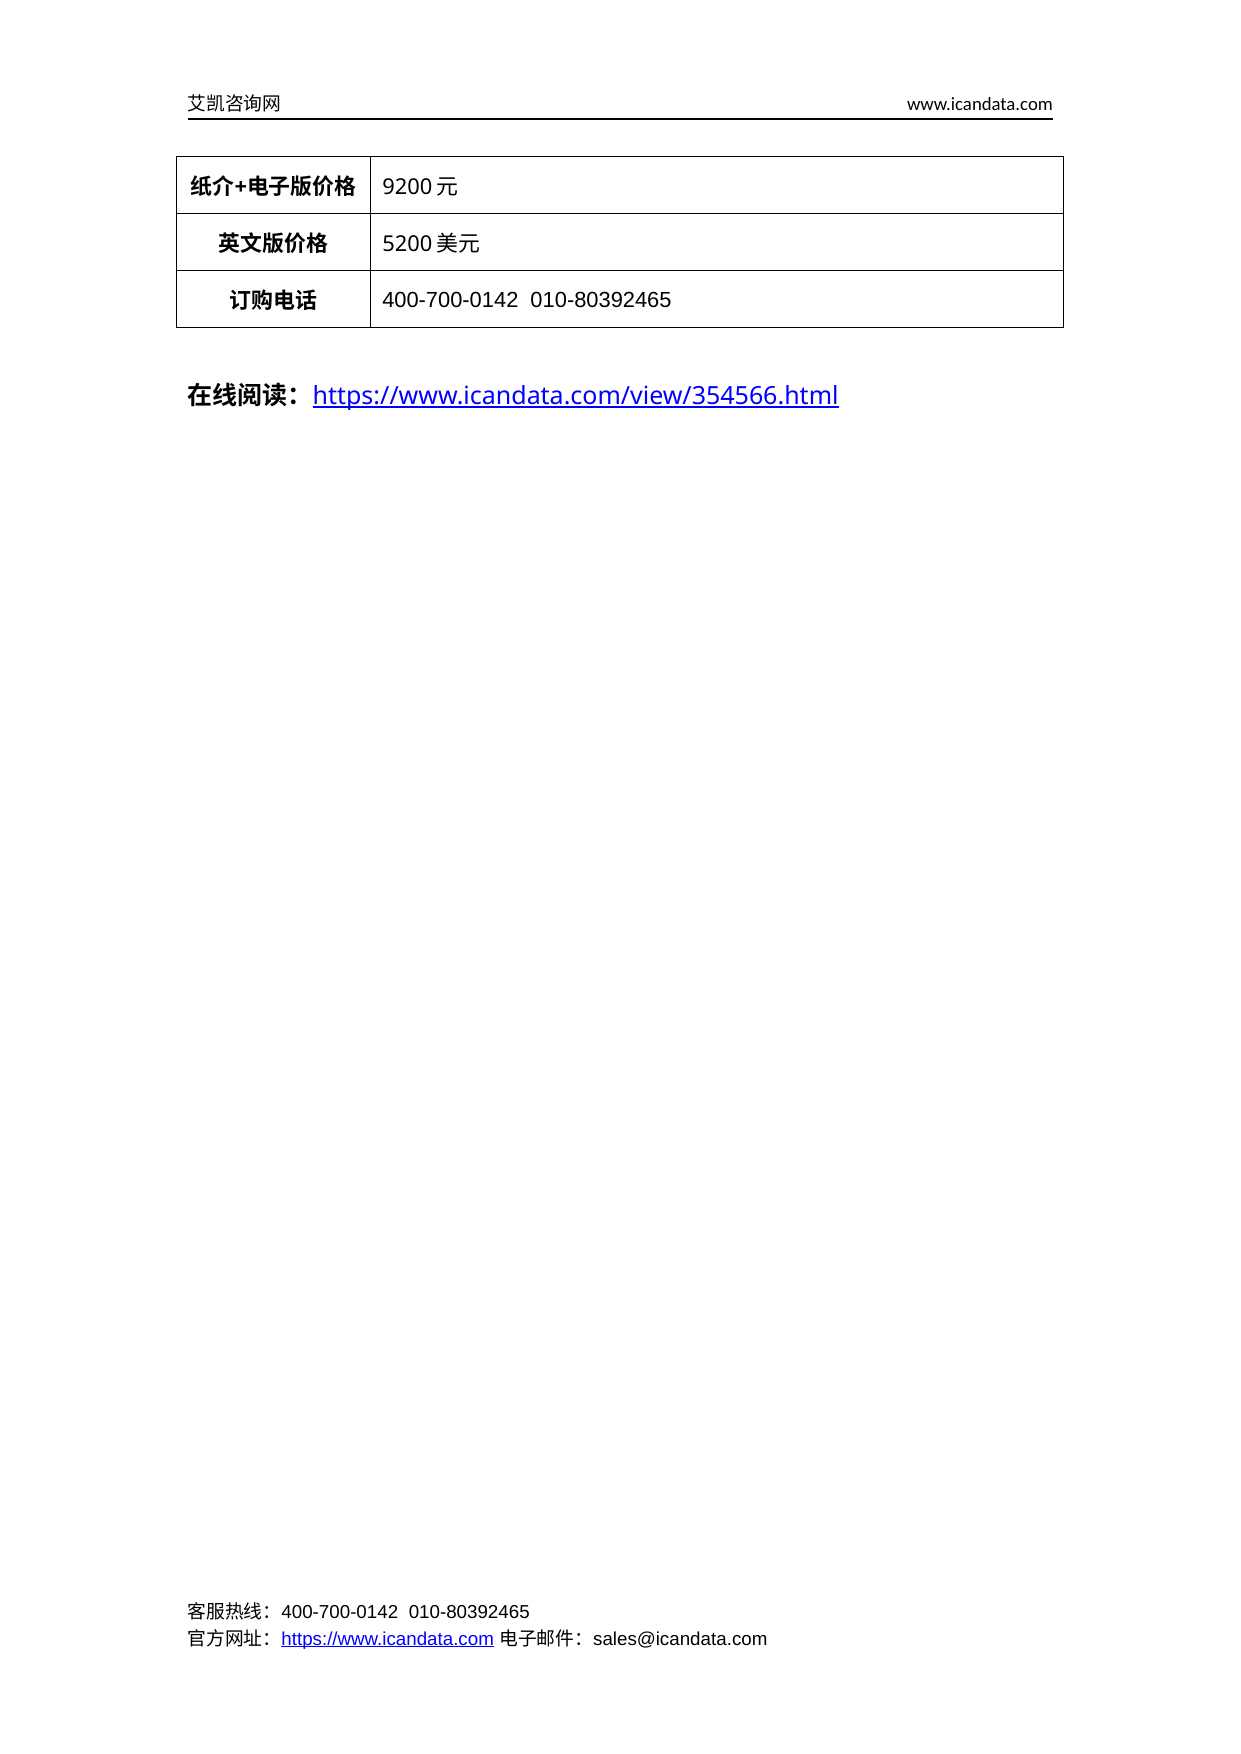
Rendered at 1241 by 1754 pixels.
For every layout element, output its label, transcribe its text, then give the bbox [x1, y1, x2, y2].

table_cell 纸介+电子版价格 [177, 157, 370, 213]
table_cell 9200元 [371, 157, 1063, 213]
table_cell 英文版价格 [177, 214, 370, 270]
table_cell 5200美元 [371, 214, 1063, 270]
text 在线阅读：https://www.icandata.com/view/354566.html [187, 361, 1053, 426]
table_cell 订购电话 [177, 271, 370, 327]
table_cell 400-700-0142 010-80392465 [371, 271, 1063, 327]
